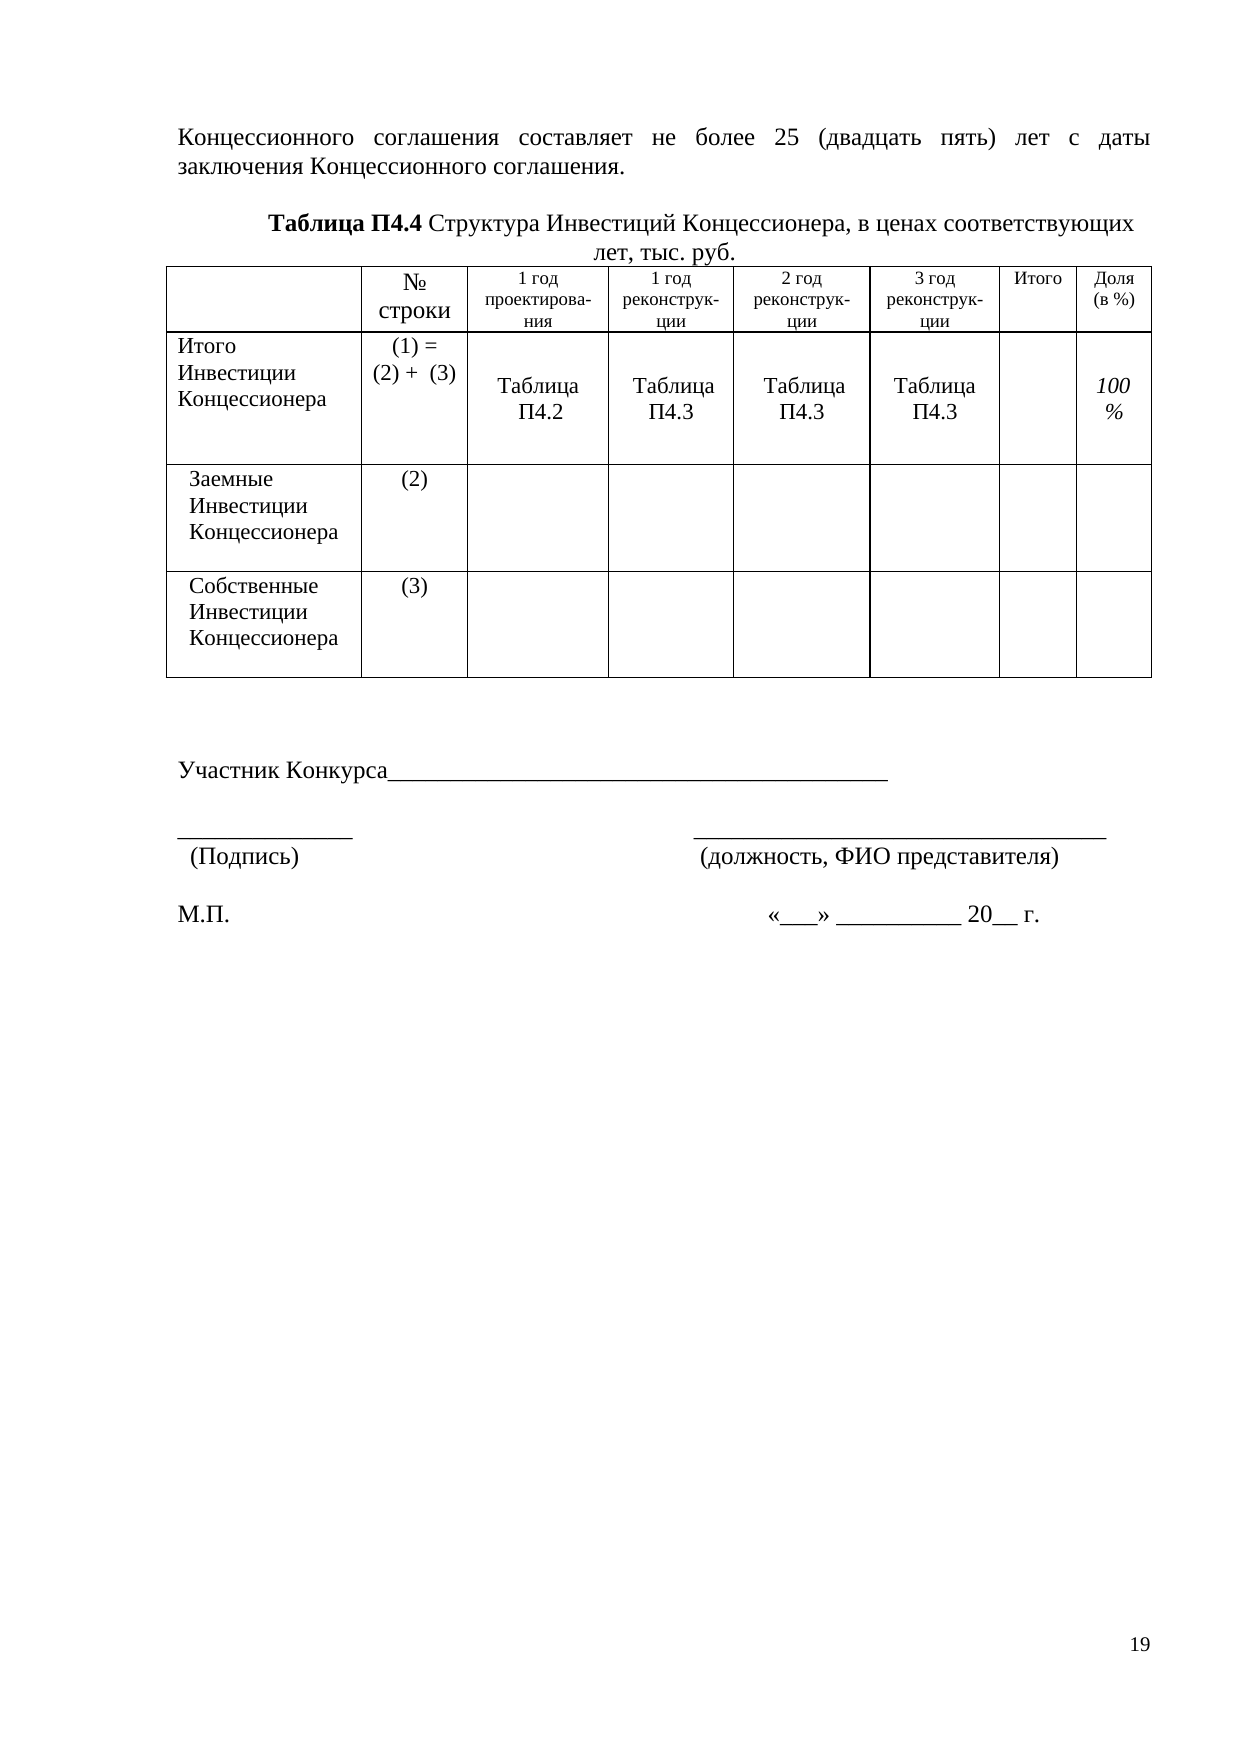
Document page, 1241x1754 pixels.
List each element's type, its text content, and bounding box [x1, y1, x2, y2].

table_cell [468, 465, 608, 571]
table_header Доля (в %) [1077, 267, 1151, 331]
table_cell (2) [362, 465, 467, 571]
table_header Итого [1000, 267, 1076, 331]
table_header 2 год реконструк-ции [734, 267, 869, 331]
table_cell Собственные Инвестиции Концессионера [167, 572, 361, 677]
table_cell Таблица П4.3 [734, 333, 869, 464]
table_cell [734, 465, 869, 571]
text Участник Конкурса________________________________________ [177, 755, 1152, 784]
table_cell [734, 572, 869, 677]
table_cell Таблица П4.3 [871, 333, 999, 464]
table_header [167, 267, 361, 331]
table_cell [609, 572, 733, 677]
table_cell [1000, 465, 1076, 571]
table_cell [1000, 572, 1076, 677]
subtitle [177, 122, 1152, 179]
table_cell [1077, 465, 1151, 571]
text Таблица П4.4 Структура Инвестиций Концессионера, в ценах соответствующих лет, тыс. руб. [177, 208, 1152, 266]
table_cell Заемные Инвестиции Концессионера [167, 465, 361, 571]
table_header 1 год реконструк-ции [609, 267, 733, 331]
table_cell (1) = (2) + (3) [362, 333, 467, 464]
table_cell [871, 465, 999, 571]
table_cell Итого Инвестиции Концессионера [167, 333, 361, 464]
table_header № строки [362, 267, 467, 331]
table_cell [1077, 572, 1151, 677]
table_cell 100% [1077, 333, 1151, 464]
table_cell [468, 572, 608, 677]
table_cell Таблица П4.3 [609, 333, 733, 464]
table_header 1 год проектирова-ния [468, 267, 608, 331]
table_header 3 год реконструк-ции [871, 267, 999, 331]
table_cell [609, 465, 733, 571]
text М.П. «___» __________ 20__ г. [177, 899, 1152, 928]
table_cell (3) [362, 572, 467, 677]
table_cell [871, 572, 999, 677]
text ______________ _________________________________ [177, 813, 1152, 841]
text (Подпись) (должность, ФИО представителя) [177, 841, 1152, 870]
table_cell Таблица П4.2 [468, 333, 608, 464]
table_cell [1000, 333, 1076, 464]
